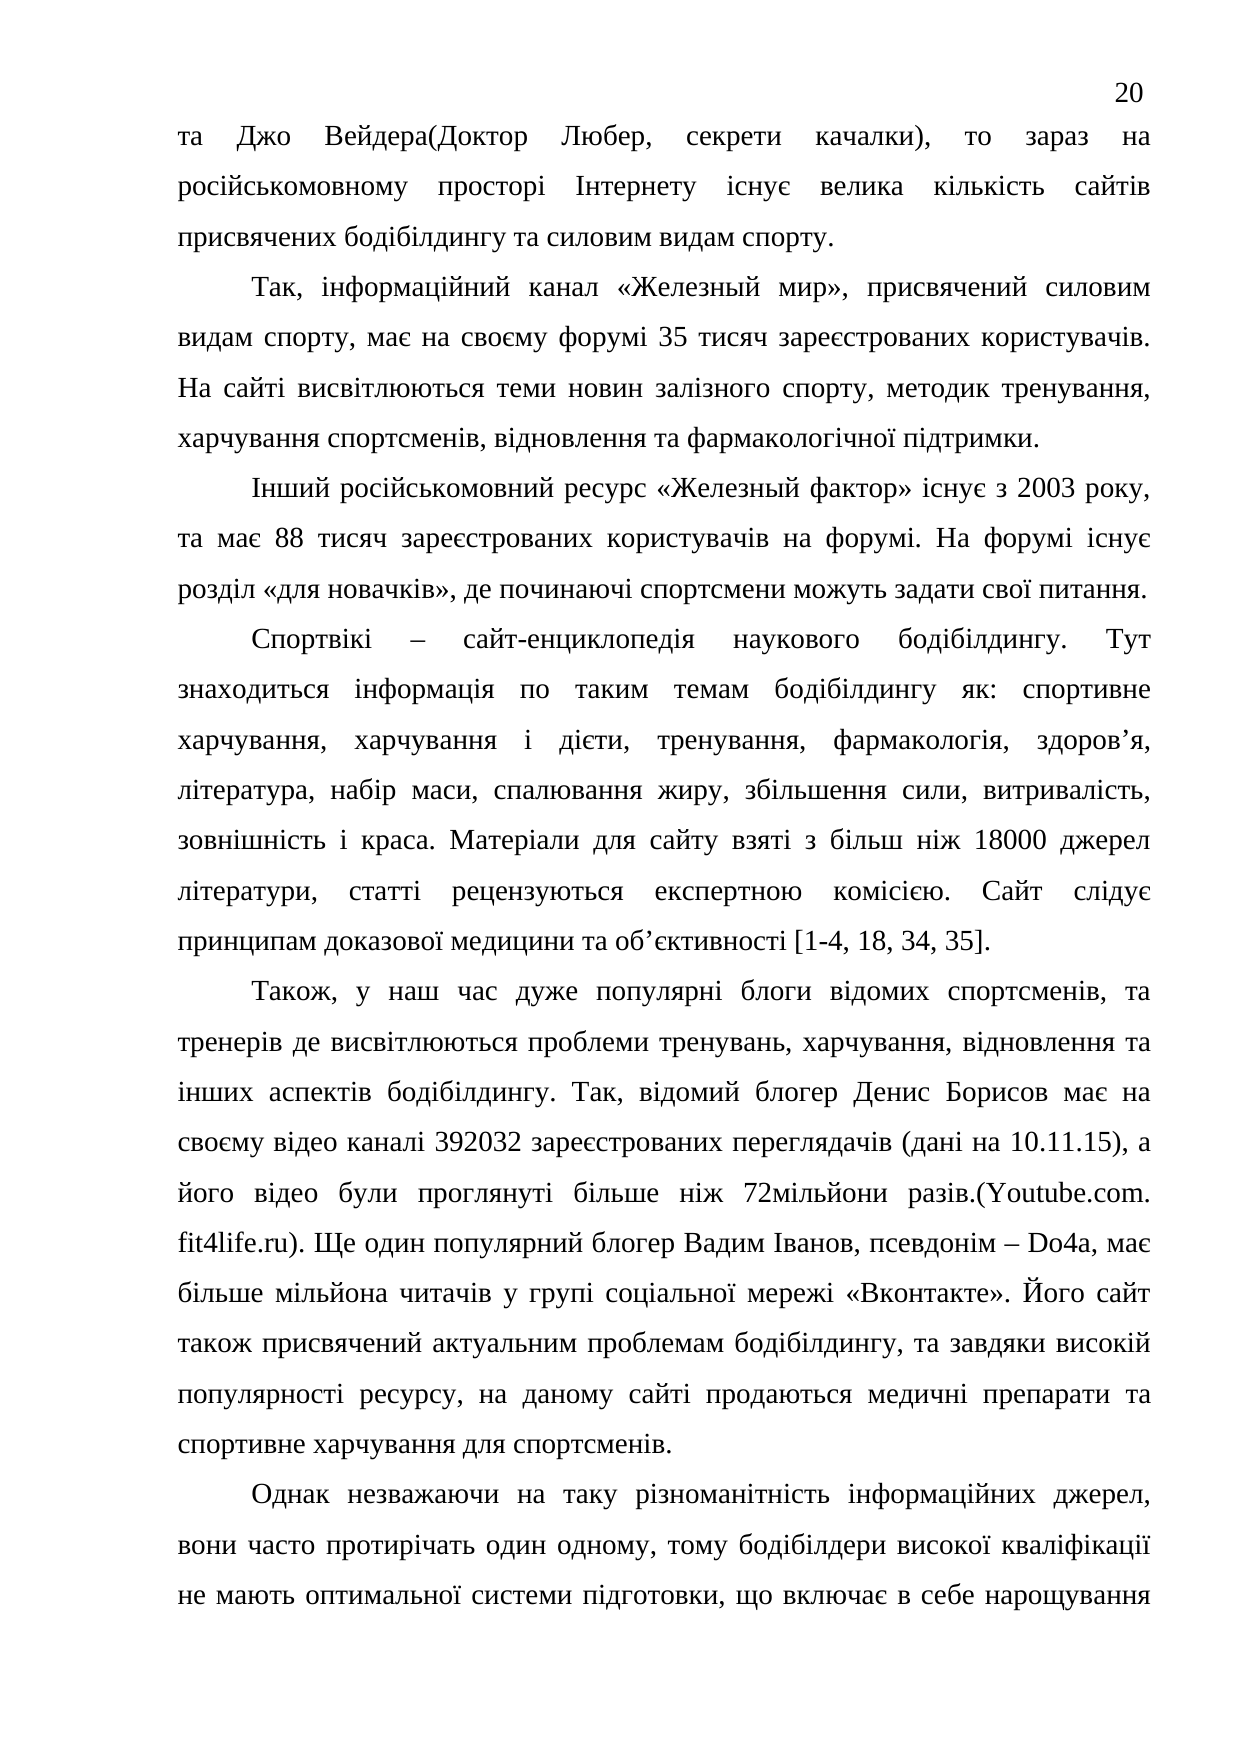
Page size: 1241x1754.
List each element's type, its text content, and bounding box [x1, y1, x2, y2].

text Так, інформаційний канал «Железный мир», присвячений силовим видам спорту, має на своєму форумі 35 тисяч зареєстрованих користувачів. На сайті висвітлюються теми новин залізного спорту, методик тренування, харчування спортсменів, відновлення та фармакологічної підтримки. [177, 269, 1152, 453]
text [177, 1477, 1152, 1611]
text Спортвікі – сайт-енциклопедія наукового бодібілдингу. Тут знаходиться інформація по таким темам бодібілдингу як: спортивне харчування, харчування і дієти, тренування, фармакологія, здоров’я, література, набір маси, спалювання жиру, збільшення сили, витривалість, зовнішність і краса. Матеріали для сайту взяті з більш ніж 18000 джерел літератури, статті рецензуються експертною комісією. Сайт слідує принципам доказової медицини та об’єктивності [1-4, 18, 34, 35]. [177, 621, 1152, 957]
text Також, у наш час дуже популярні блоги відомих спортсменів, та тренерів де висвітлюються проблеми тренувань, харчування, відновлення та інших аспектів бодібілдингу. Так, відомий блогер Денис Борисов має на своєму відео каналі 392032 зареєстрованих переглядачів (дані на 10.11.15), а його відео були проглянуті більше ніж 72мільйони разів.(Youtube.com. fit4life.ru). Ще один популярний блогер Вадим Іванов, псевдонім – Do4a, має більше мільйона читачів у групі соціальної мережі «Вконтакте». Його сайт також присвячений актуальним проблемам бодібілдингу, та завдяки високій популярності ресурсу, на даному сайті продаються медичні препарати та спортивне харчування для спортсменів. [177, 973, 1152, 1460]
text Інший російськомовний ресурс «Железный фактор» існує з 2003 року, та має 88 тисяч зареєстрованих користувачів на форумі. На форумі існує розділ «для новачків», де починаючі спортсмени можуть задати свої питання. [177, 470, 1152, 604]
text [177, 118, 1152, 252]
